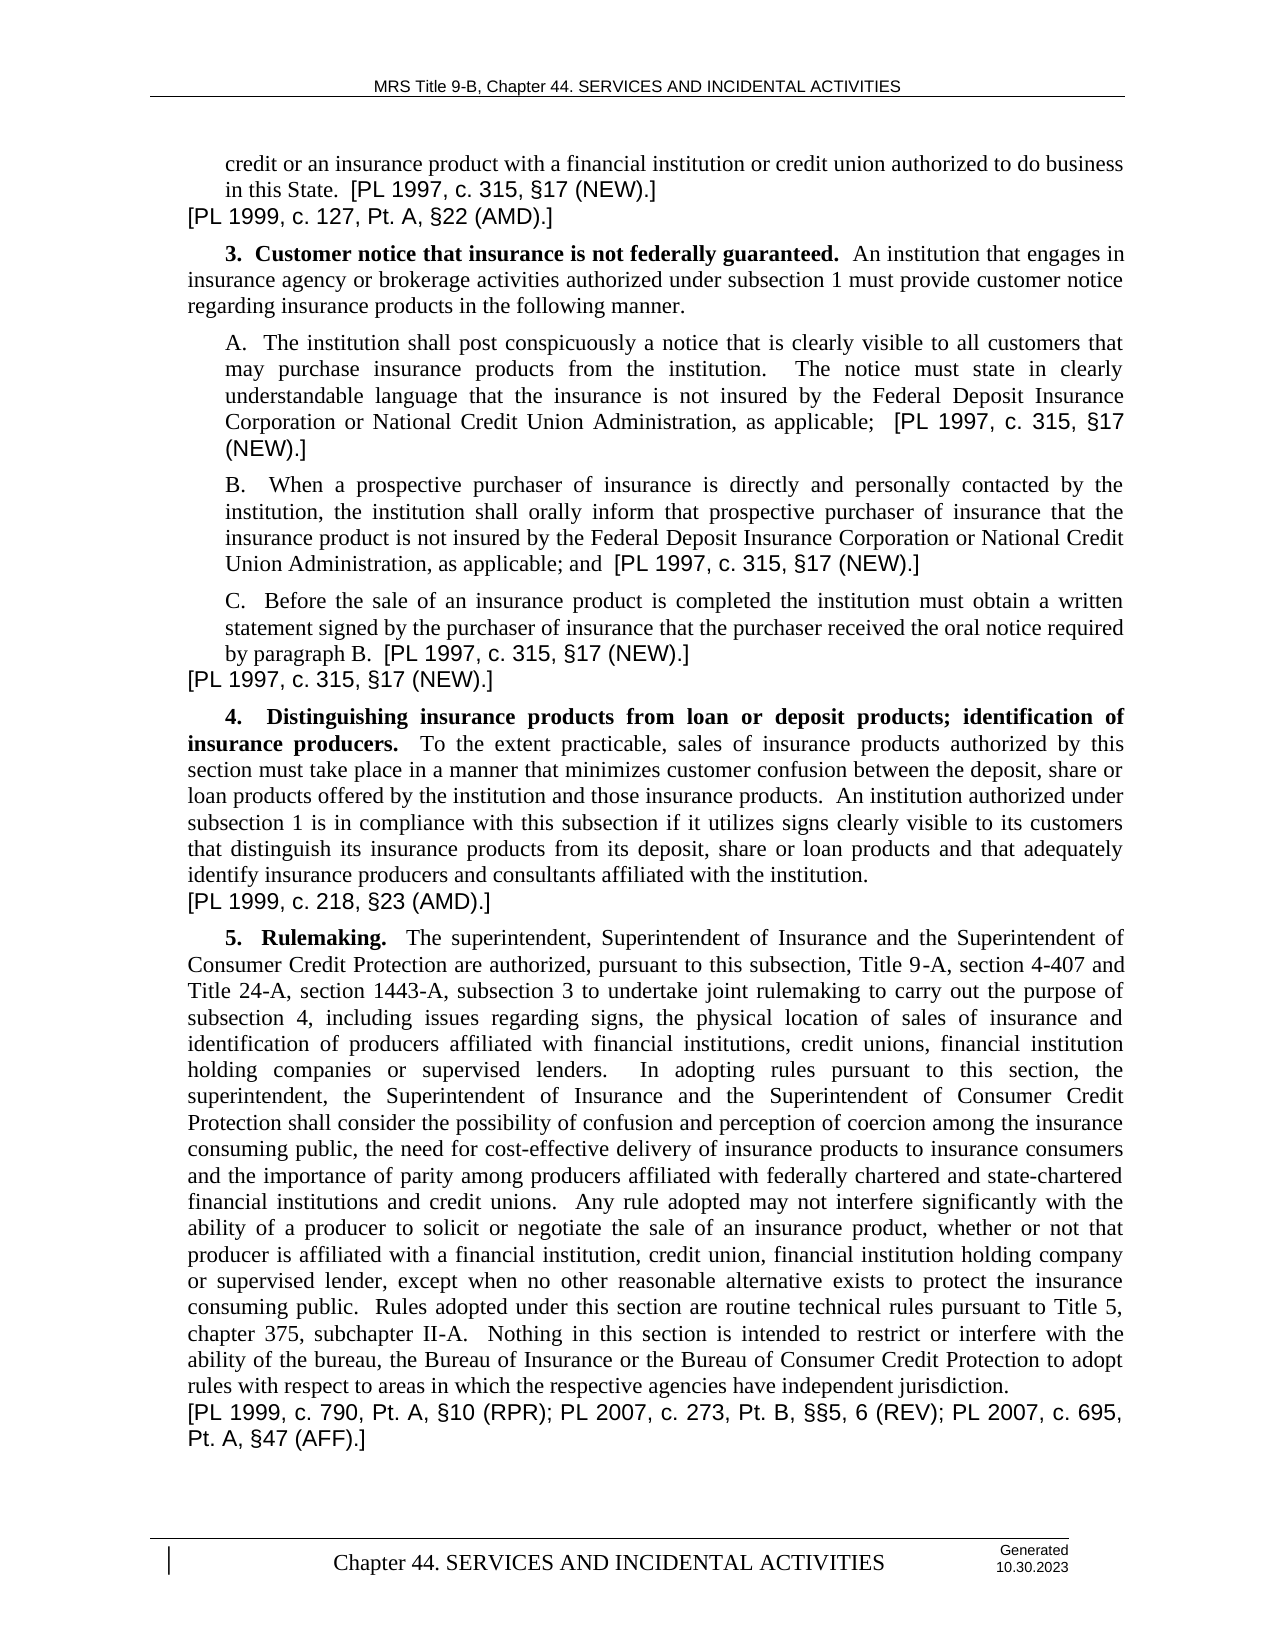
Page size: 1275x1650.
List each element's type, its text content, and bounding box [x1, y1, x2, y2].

text 5. Rulemaking. The superintendent, Superintendent of Insurance and the Superintendent of Consumer Credit Protection are authorized, pursuant to this subsection, Title 9‑A, section 4‑407 and Title 24‑A, section 1443‑A, subsection 3 to undertake joint rulemaking to carry out the purpose of subsection 4, including issues regarding signs, the physical location of sales of insurance and identification of producers affiliated with financial institutions, credit unions, financial institution holding companies or supervised lenders. In adopting rules pursuant to this section, the superintendent, the Superintendent of Insurance and the Superintendent of Consumer Credit Protection shall consider the possibility of confusion and perception of coercion among the insurance consuming public, the need for cost-effective delivery of insurance products to insurance consumers and the importance of parity among producers affiliated with federally chartered and state-chartered financial institutions and credit unions. Any rule adopted may not interfere significantly with the ability of a producer to solicit or negotiate the sale of an insurance product, whether or not that producer is affiliated with a financial institution, credit union, financial institution holding company or supervised lender, except when no other reasonable alternative exists to protect the insurance consuming public. Rules adopted under this section are routine technical rules pursuant to Title 5, chapter 375, subchapter II‑A. Nothing in this section is intended to restrict or interfere with the ability of the bureau, the Bureau of Insurance or the Bureau of Consumer Credit Protection to adopt rules with respect to areas in which the respective agencies have independent jurisdiction. [187, 924, 1125, 1399]
text C. Before the sale of an insurance product is completed the institution must obtain a written statement signed by the purchaser of insurance that the purchaser received the oral notice required by paragraph B. [PL 1997, c. 315, §17 (NEW).] [225, 587, 1125, 666]
text [PL 1999, c. 218, §23 (AMD).] [187, 888, 1125, 914]
text A. The institution shall post conspicuously a notice that is clearly visible to all customers that may purchase insurance products from the institution. The notice must state in clearly understandable language that the insurance is not insured by the Federal Deposit Insurance Corporation or National Credit Union Administration, as applicable; [PL 1997, c. 315, §17 (NEW).] [225, 329, 1125, 461]
text [PL 1999, c. 790, Pt. A, §10 (RPR); PL 2007, c. 273, Pt. B, §§5, 6 (REV); PL 2007, c. 695, Pt. A, §47 (AFF).] [187, 1399, 1125, 1452]
text 4. Distinguishing insurance products from loan or deposit products; identification of insurance producers. To the extent practicable, sales of insurance products authorized by this section must take place in a manner that minimizes customer confusion between the deposit, share or loan products offered by the institution and those insurance products. An institution authorized under subsection 1 is in compliance with this subsection if it utilizes signs clearly visible to its customers that distinguish its insurance products from its deposit, share or loan products and that adequately identify insurance producers and consultants affiliated with the institution. [187, 703, 1125, 888]
text [PL 1999, c. 127, Pt. A, §22 (AMD).] [187, 203, 1125, 229]
text 3. Customer notice that insurance is not federally guaranteed. An institution that engages in insurance agency or brokerage activities authorized under subsection 1 must provide customer notice regarding insurance products in the following manner. [187, 239, 1125, 319]
text B. When a prospective purchaser of insurance is directly and personally contacted by the institution, the institution shall orally inform that prospective purchaser of insurance that the insurance product is not insured by the Federal Deposit Insurance Corporation or National Credit Union Administration, as applicable; and [PL 1997, c. 315, §17 (NEW).] [225, 471, 1125, 577]
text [225, 150, 1125, 203]
text [PL 1997, c. 315, §17 (NEW).] [187, 666, 1125, 693]
